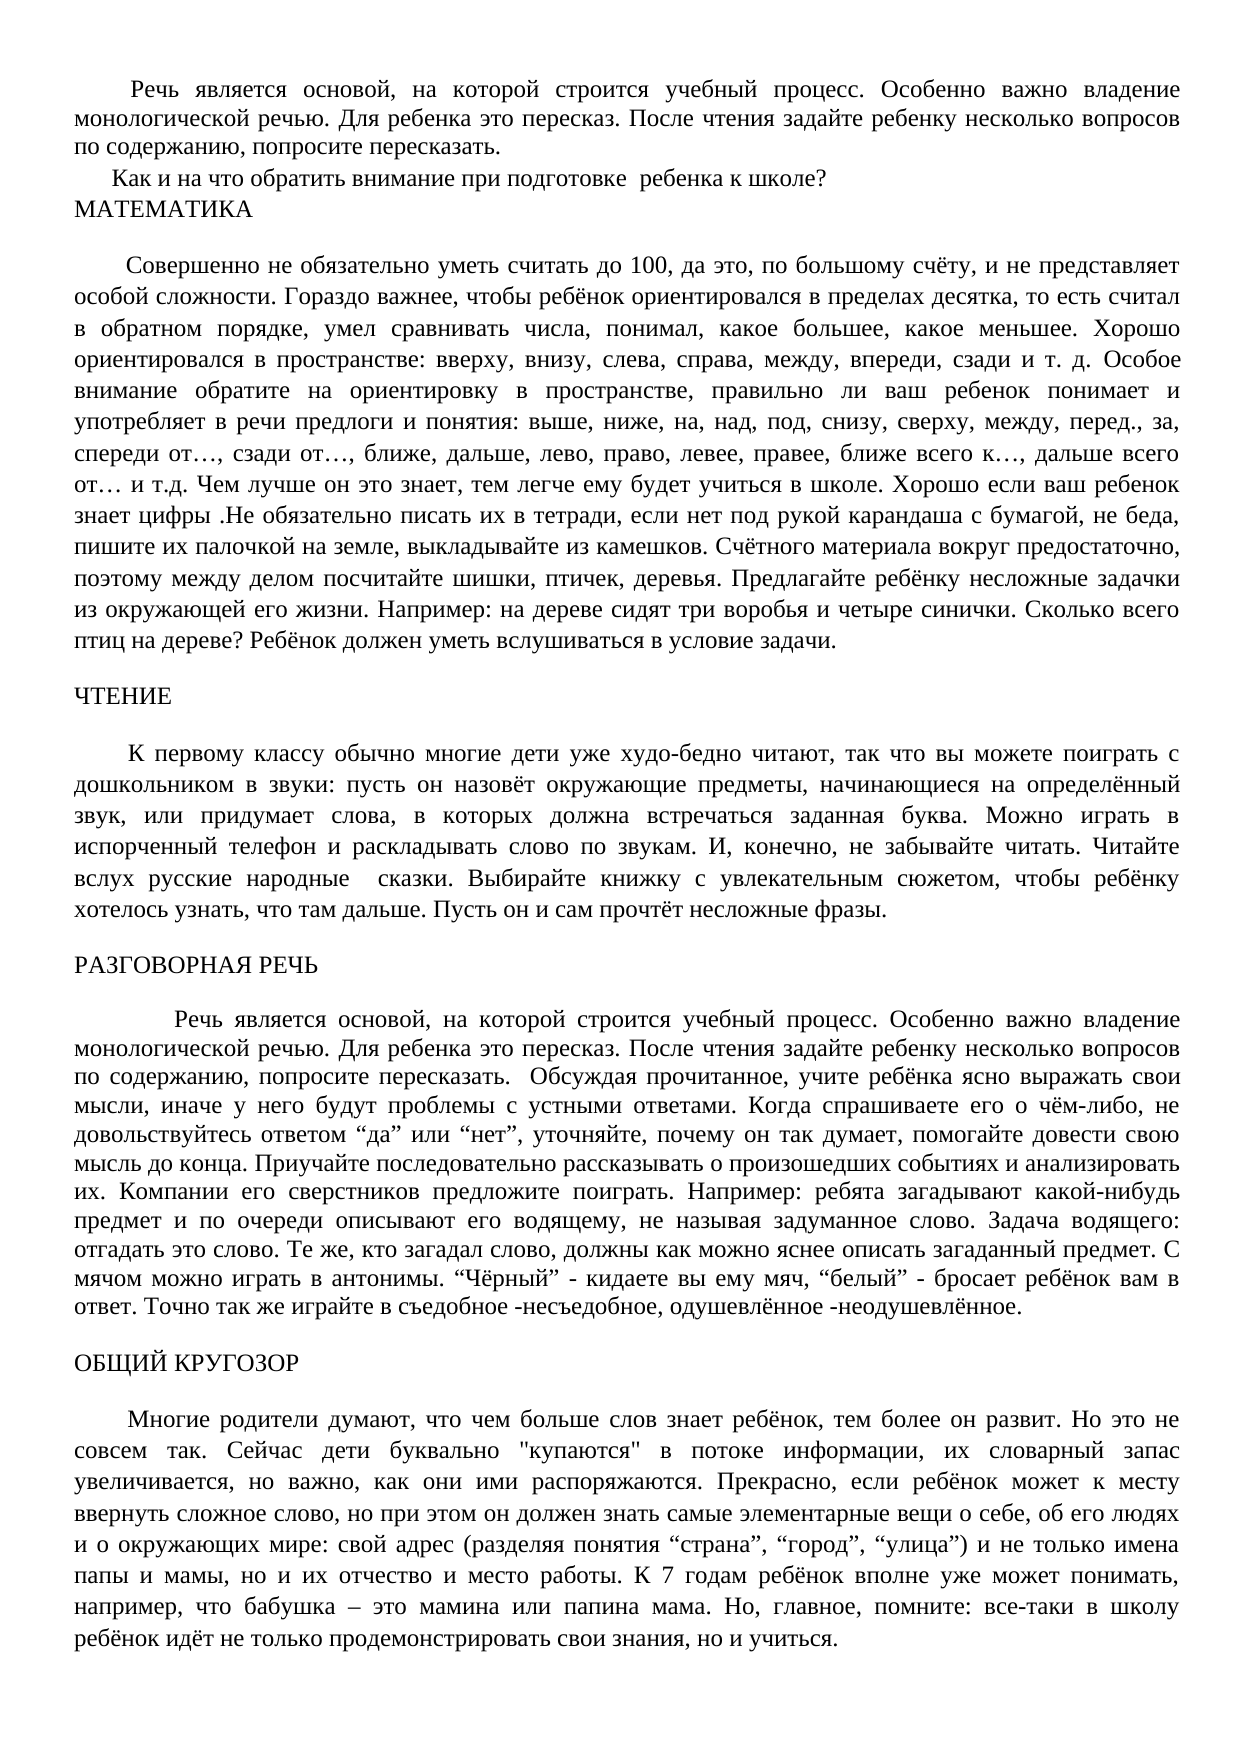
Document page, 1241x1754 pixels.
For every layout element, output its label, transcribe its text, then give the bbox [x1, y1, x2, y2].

text Речь является основой, на которой строится учебный процесс. Особенно важно владение монологической речью. Для ребенка это пересказ. После чтения задайте ребенку несколько вопросов по содержанию, попросите пересказать. Обсуждая прочитанное, учите ребёнка ясно выражать свои мысли, иначе у него будут проблемы с устными ответами. Когда спрашиваете его о чём-либо, не довольствуйтесь ответом “да” или “нет”, уточняйте, почему он так думает, помогайте довести свою мысль до конца. Приучайте последовательно рассказывать о произошедших событиях и анализировать их. Компании его сверстников предложите поиграть. Например: ребята загадывают какой-нибудь предмет и по очереди описывают его водящему, не называя задуманное слово. Задача водящего: отгадать это слово. Те же, кто загадал слово, должны как можно яснее описать загаданный предмет. С мячом можно играть в антонимы. “Чёрный” - кидаете вы ему мяч, “белый” - бросает ребёнок вам в ответ. Точно так же играйте в съедобное -несъедобное, одушевлённое -неодушевлённое. [74, 1004, 1181, 1320]
text РАЗГОВОРНАЯ РЕЧЬ [74, 948, 1181, 979]
text ЧТЕНИЕ [74, 679, 1181, 710]
text Многие родители думают, что чем больше слов знает ребёнок, тем более он развит. Но это не совсем так. Сейчас дети буквально "купаются" в потоке информации, их словарный запас увеличивается, но важно, как они ими распоряжаются. Прекрасно, если ребёнок может к месту ввернуть сложное слово, но при этом он должен знать самые элементарные вещи о себе, об его людях и о окружающих мире: свой адрес (разделяя понятия “страна”, “город”, “улица”) и не только имена папы и мамы, но и их отчество и место работы. К 7 годам ребёнок вполне уже может понимать, например, что бабушка – это мамина или папина мама. Но, главное, помните: все-таки в школу ребёнок идёт не только продемонстрировать свои знания, но и учиться. [74, 1401, 1181, 1651]
text МАТЕМАТИКА [74, 191, 1181, 223]
text ОБЩИЙ КРУГОЗОР [74, 1345, 1181, 1376]
text Совершенно не обязательно уметь считать до 100, да это, по большому счёту, и не представляет особой сложности. Гораздо важнее, чтобы ребёнок ориентировался в пределах десятка, то есть считал в обратном порядке, умел сравнивать числа, понимал, какое большее, какое меньшее. Хорошо ориентировался в пространстве: вверху, внизу, слева, справа, между, впереди, сзади и т. д. Особое внимание обратите на ориентировку в пространстве, правильно ли ваш ребенок понимает и употребляет в речи предлоги и понятия: выше, ниже, на, над, под, снизу, сверху, между, перед., за, спереди от…, сзади от…, ближе, дальше, лево, право, левее, правее, ближе всего к…, дальше всего от… и т.д. Чем лучше он это знает, тем легче ему будет учиться в школе. Хорошо если ваш ребенок знает цифры .Не обязательно писать их в тетради, если нет под рукой карандаша с бумагой, не беда, пишите их палочкой на земле, выкладывайте из камешков. Счётного материала вокруг предостаточно, поэтому между делом посчитайте шишки, птичек, деревья. Предлагайте ребёнку несложные задачки из окружающей его жизни. Например: на дереве сидят три воробья и четыре синички. Сколько всего птиц на дереве? Ребёнок должен уметь вслушиваться в условие задачи. [74, 248, 1181, 654]
text Речь является основой, на которой строится учебный процесс. Особенно важно владение монологической речью. Для ребенка это пересказ. После чтения задайте ребенку несколько вопросов по содержанию, попросите пересказать. [74, 74, 1181, 160]
text К первому классу обычно многие дети уже худо-бедно читают, так что вы можете поиграть с дошкольником в звуки: пусть он назовёт окружающие предметы, начинающиеся на определённый звук, или придумает слова, в которых должна встречаться заданная буква. Можно играть в испорченный телефон и раскладывать слово по звукам. И, конечно, не забывайте читать. Читайте вслух русские народные сказки. Выбирайте книжку с увлекательным сюжетом, чтобы ребёнку хотелось узнать, что там дальше. Пусть он и сам прочтёт несложные фразы. [74, 735, 1181, 923]
text Как и на что обратить внимание при подготовке ребенка к школе? [74, 160, 1181, 191]
